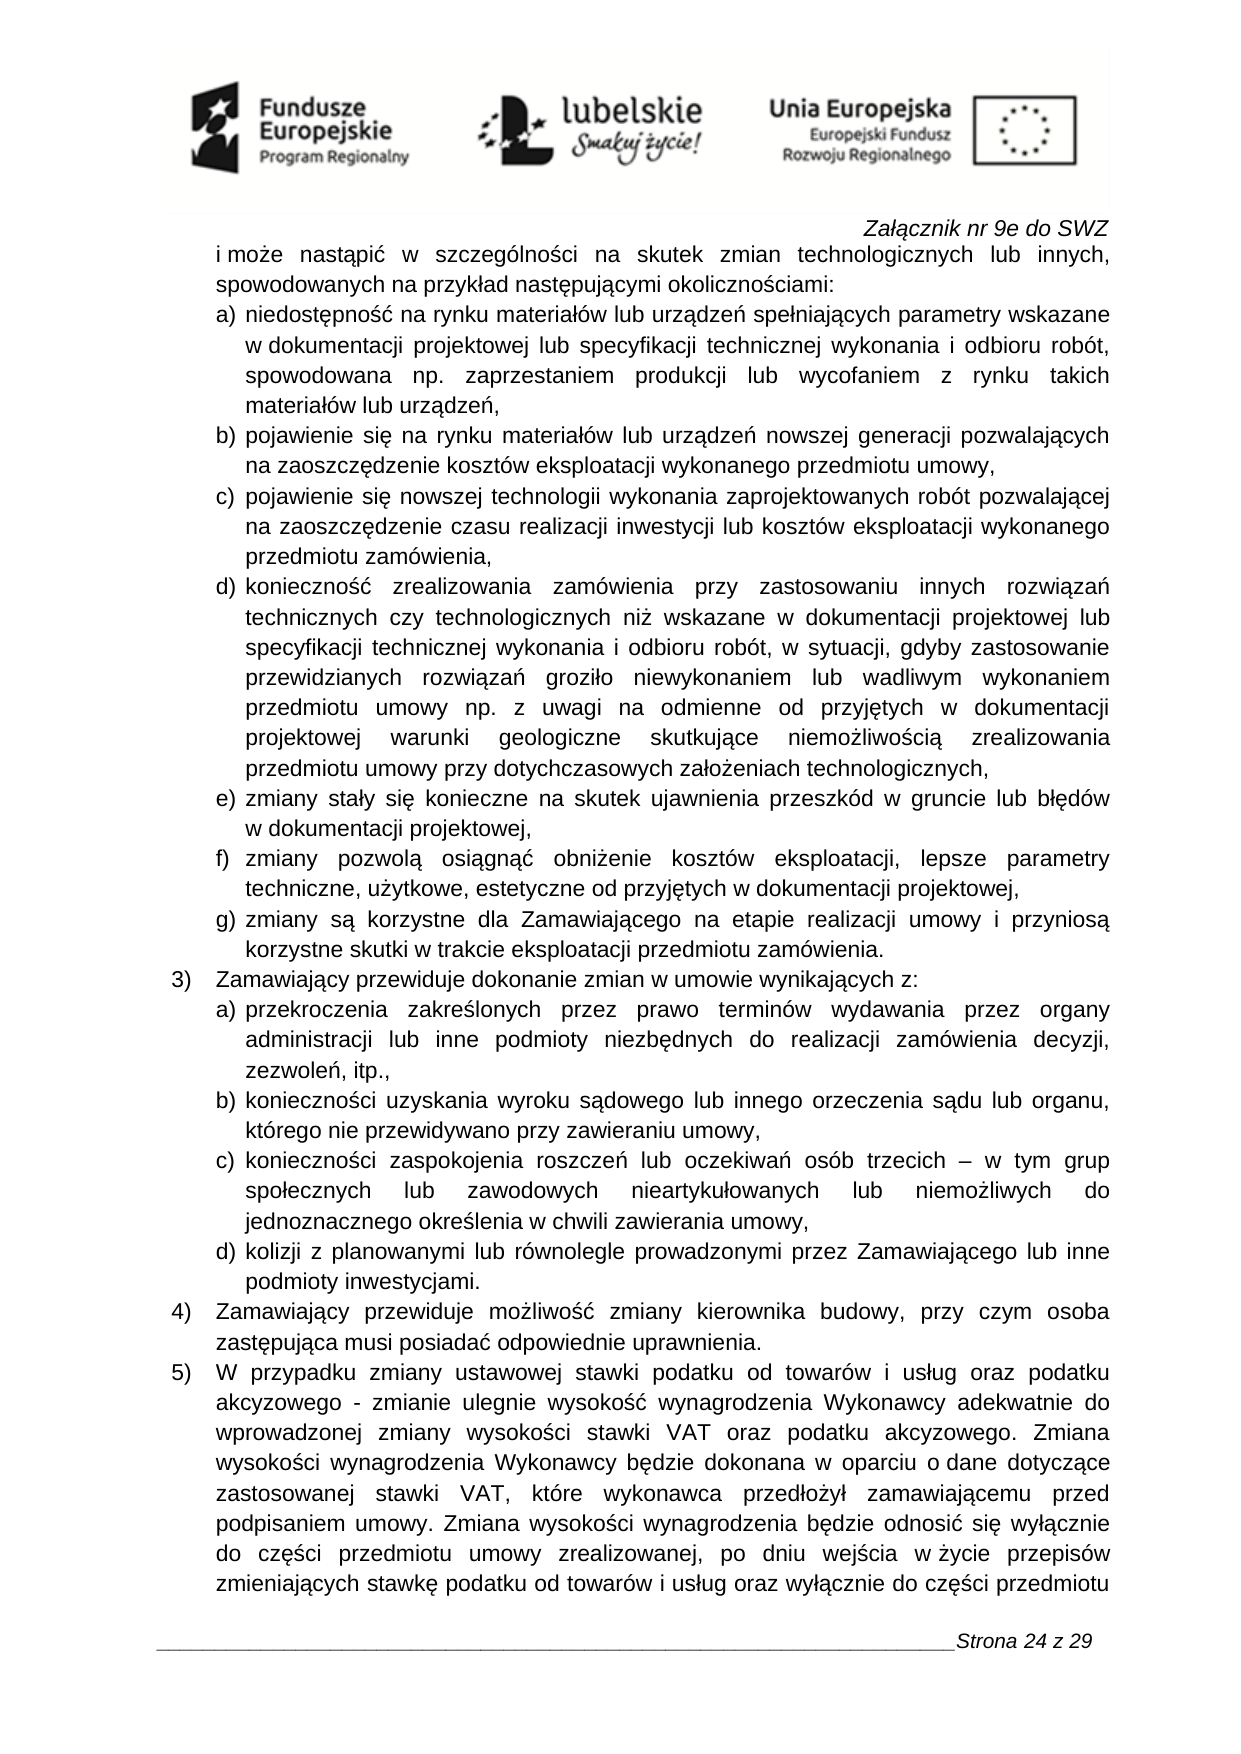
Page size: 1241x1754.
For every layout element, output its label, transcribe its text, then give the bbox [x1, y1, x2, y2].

list kolizji z planowanymi lub równolegle prowadzonymi przez Zamawiającego lub inne podmioty inwestycjami. [216, 1238, 1110, 1294]
list konieczności uzyskania wyroku sądowego lub innego orzeczenia sądu lub organu, którego nie przewidywano przy zawieraniu umowy, [216, 1087, 1110, 1143]
list przekroczenia zakreślonych przez prawo terminów wydawania przez organy administracji lub inne podmioty niezbędnych do realizacji zamówienia decyzji, zezwoleń, itp., [216, 996, 1110, 1083]
list konieczności zaspokojenia roszczeń lub oczekiwań osób trzecich – w tym grup społecznych lub zawodowych nieartykułowanych lub niemożliwych do jednoznacznego określenia w chwili zawierania umowy, [216, 1147, 1110, 1234]
picture [163, 44, 1111, 215]
list zmiany pozwolą osiągnąć obniżenie kosztów eksploatacji, lepsze parametry techniczne, użytkowe, estetyczne od przyjętych w dokumentacji projektowej, [216, 845, 1110, 902]
list konieczność zrealizowania zamówienia przy zastosowaniu innych rozwiązań technicznych czy technologicznych niż wskazane w dokumentacji projektowej lub specyfikacji technicznej wykonania i odbioru robót, w sytuacji, gdyby zastosowanie przewidzianych rozwiązań groziło niewykonaniem lub wadliwym wykonaniem przedmiotu umowy np. z uwagi na odmienne od przyjętych w dokumentacji projektowej warunki geologiczne skutkujące niemożliwością zrealizowania przedmiotu umowy przy dotychczasowych założeniach technologicznych, [216, 573, 1110, 781]
list zmiany są korzystne dla Zamawiającego na etapie realizacji umowy i przyniosą korzystne skutki w trakcie eksploatacji przedmiotu zamówienia. [216, 906, 1110, 962]
list pojawienie się nowszej technologii wykonania zaprojektowanych robót pozwalającej na zaoszczędzenie czasu realizacji inwestycji lub kosztów eksploatacji wykonanego przedmiotu zamówienia, [216, 483, 1110, 569]
list zmiany stały się konieczne na skutek ujawnienia przeszkód w gruncie lub błędów w dokumentacji projektowej, [216, 785, 1110, 841]
list Zamawiający przewiduje możliwość zmiany kierownika budowy, przy czym osoba zastępująca musi posiadać odpowiednie uprawnienia. [171, 1298, 1110, 1355]
list pojawienie się na rynku materiałów lub urządzeń nowszej generacji pozwalających na zaoszczędzenie kosztów eksploatacji wykonanego przedmiotu umowy, [216, 422, 1110, 479]
list niedostępność na rynku materiałów lub urządzeń spełniających parametry wskazane w dokumentacji projektowej lub specyfikacji technicznej wykonania i odbioru robót, spowodowana np. zaprzestaniem produkcji lub wycofaniem z rynku takich materiałów lub urządzeń, [216, 301, 1110, 418]
list Zamawiający przewiduje dokonanie zmian w umowie wynikających z: [171, 966, 1110, 992]
